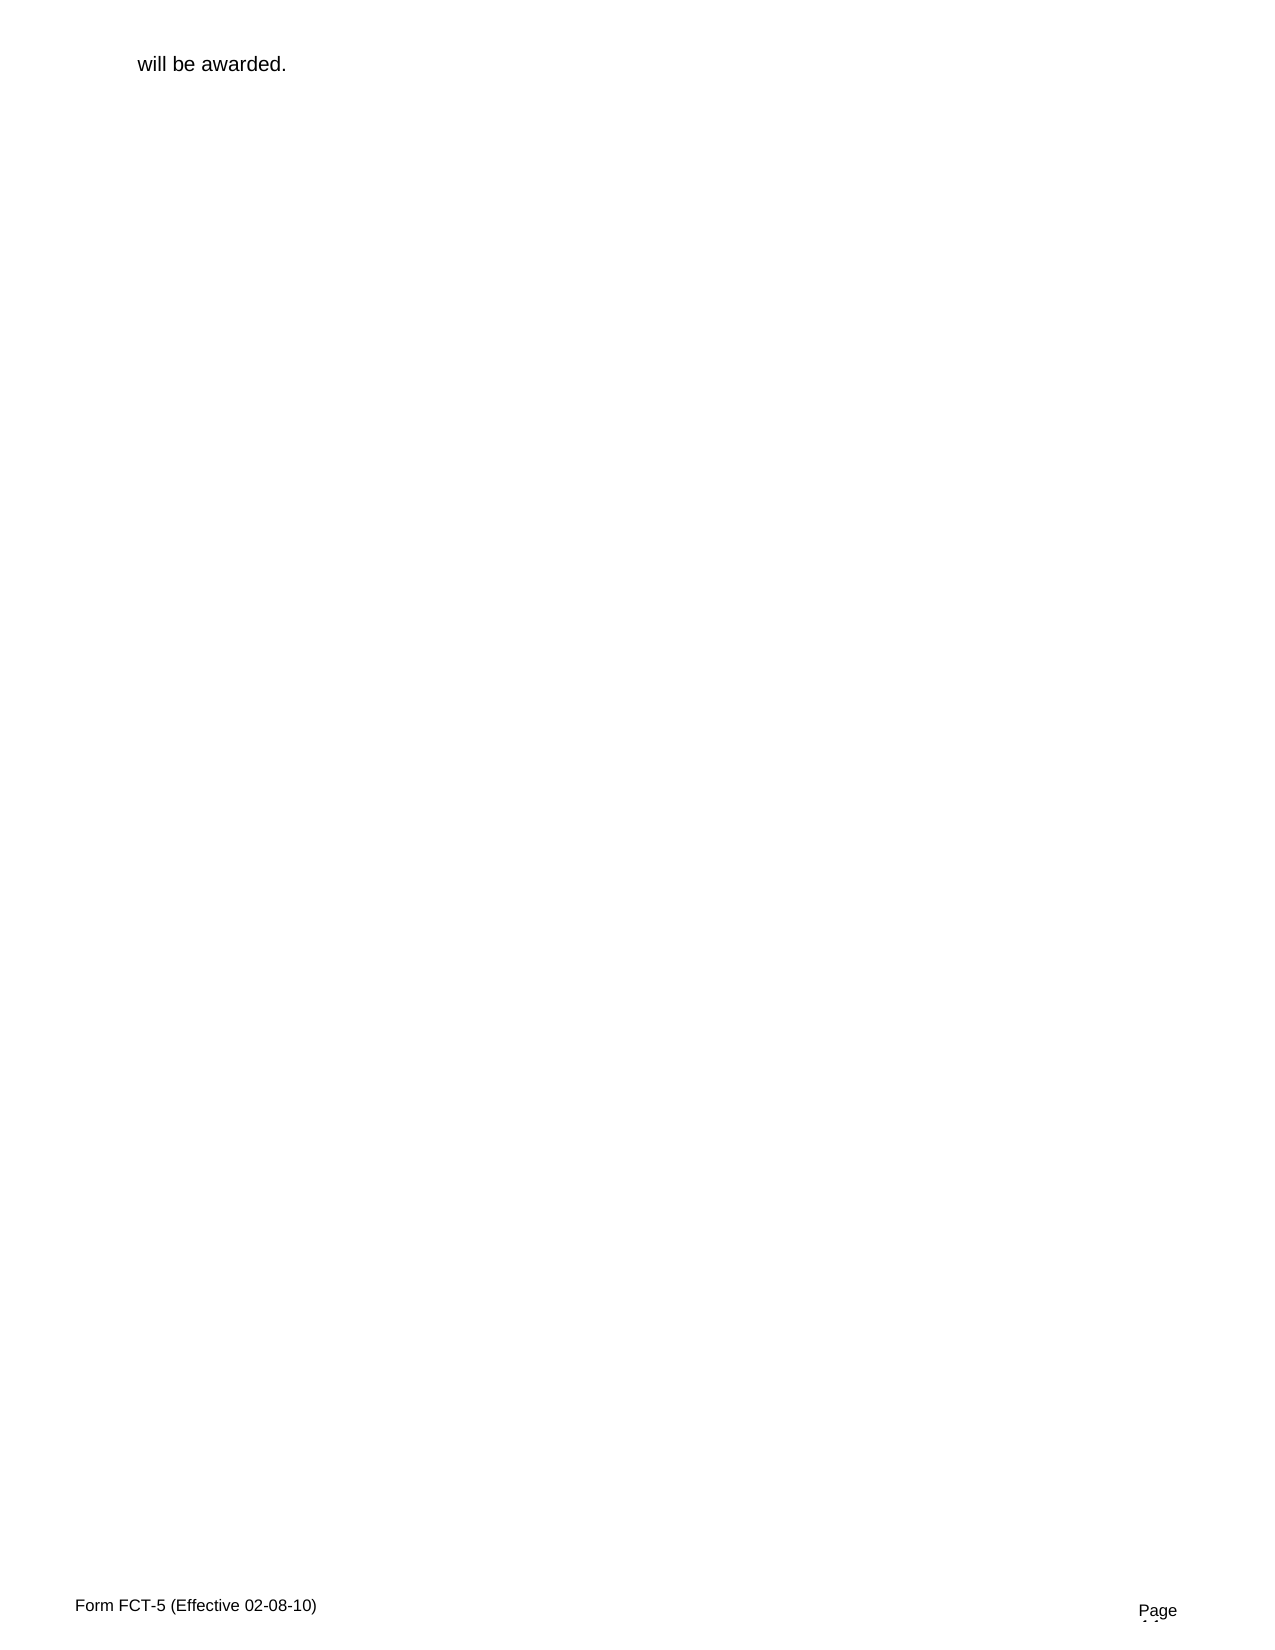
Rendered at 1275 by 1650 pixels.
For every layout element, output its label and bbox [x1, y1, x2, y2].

text [137, 52, 1169, 76]
